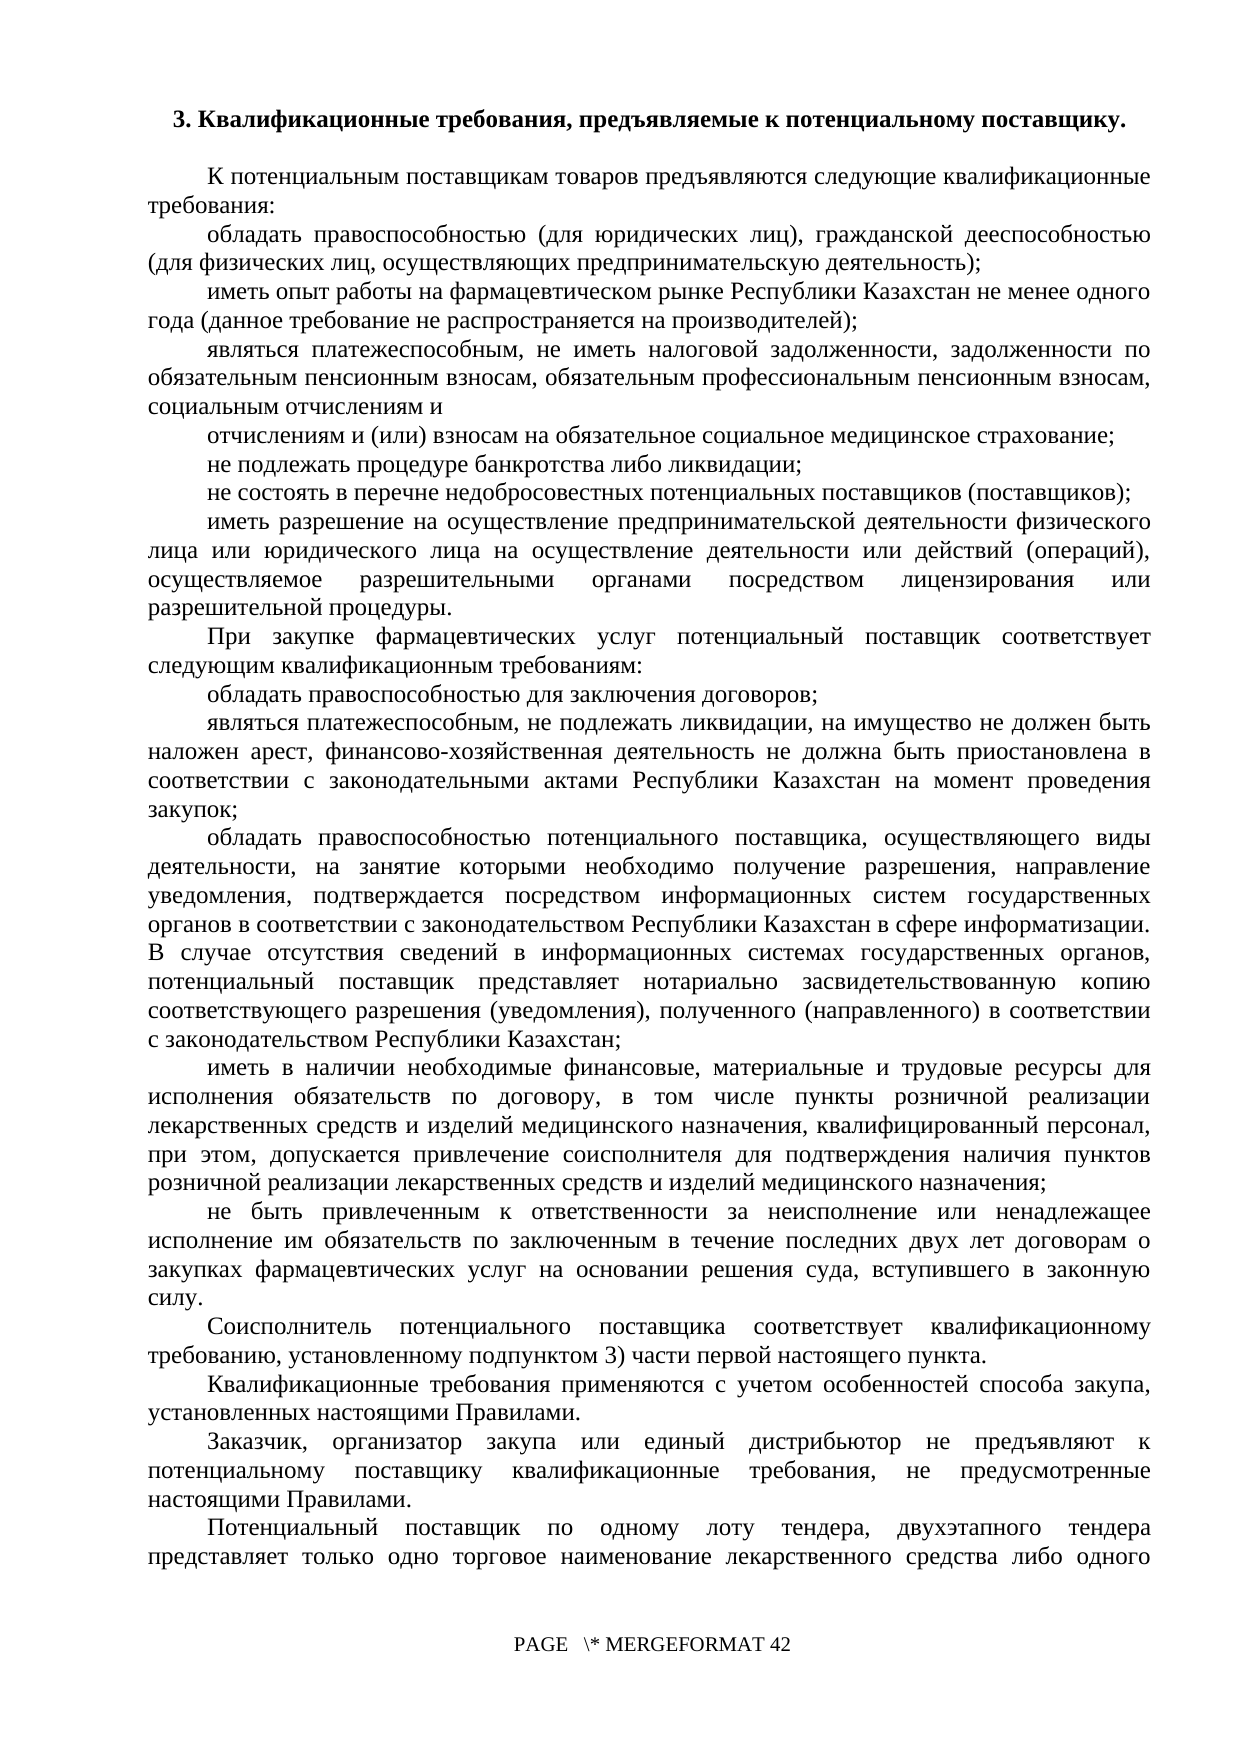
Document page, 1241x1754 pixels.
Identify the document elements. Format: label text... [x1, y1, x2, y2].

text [148, 1512, 1152, 1570]
text При закупке фармацевтических услуг потенциальный поставщик соответствует следующим квалификационным требованиям: [148, 621, 1152, 679]
text являться платежеспособным, не подлежать ликвидации, на имущество не должен быть наложен арест, финансово-хозяйственная деятельность не должна быть приостановлена в соответствии с законодательными актами Республики Казахстан на момент проведения закупок; [148, 707, 1152, 822]
text К потенциальным поставщикам товаров предъявляются следующие квалификационные требования: [148, 161, 1152, 219]
text иметь в наличии необходимые финансовые, материальные и трудовые ресурсы для исполнения обязательств по договору, в том числе пункты розничной реализации лекарственных средств и изделий медицинского назначения, квалифицированный персонал, при этом, допускается привлечение соисполнителя для подтверждения наличия пунктов розничной реализации лекарственных средств и изделий медицинского назначения; [148, 1052, 1152, 1196]
text обладать правоспособностью (для юридических лиц), гражданской дееспособностью (для физических лиц, осуществляющих предпринимательскую деятельность); [148, 219, 1152, 276]
text Заказчик, организатор закупа или единый дистрибьютор не предъявляют к потенциальному поставщику квалификационные требования, не предусмотренные настоящими Правилами. [148, 1426, 1152, 1512]
text не подлежать процедуре банкротства либо ликвидации; [148, 449, 1152, 477]
text Соисполнитель потенциального поставщика соответствует квалификационному требованию, установленному подпунктом 3) части первой настоящего пункта. [148, 1311, 1152, 1369]
text не быть привлеченным к ответственности за неисполнение или ненадлежащее исполнение им обязательств по заключенным в течение последних двух лет договорам о закупках фармацевтических услуг на основании решения суда, вступившего в законную силу. [148, 1196, 1152, 1311]
text иметь разрешение на осуществление предпринимательской деятельности физического лица или юридического лица на осуществление деятельности или действий (операций), осуществляемое разрешительными органами посредством лицензирования или разрешительной процедуры. [148, 506, 1152, 621]
text являться платежеспособным, не иметь налоговой задолженности, задолженности по обязательным пенсионным взносам, обязательным профессиональным пенсионным взносам, социальным отчислениям и [148, 334, 1152, 420]
text иметь опыт работы на фармацевтическом рынке Республики Казахстан не менее одного года (данное требование не распространяется на производителей); [148, 276, 1152, 334]
text не состоять в перечне недобросовестных потенциальных поставщиков (поставщиков); [148, 477, 1152, 506]
text Квалификационные требования применяются с учетом особенностей способа закупа, установленных настоящими Правилами. [148, 1369, 1152, 1426]
text обладать правоспособностью для заключения договоров; [148, 679, 1152, 707]
text обладать правоспособностью потенциального поставщика, осуществляющего виды деятельности, на занятие которыми необходимо получение разрешения, направление уведомления, подтверждается посредством информационных систем государственных органов в соответствии с законодательством Республики Казахстан в сфере информатизации. В случае отсутствия сведений в информационных системах государственных органов, потенциальный поставщик представляет нотариально засвидетельствованную копию соответствующего разрешения (уведомления), полученного (направленного) в соответствии с законодательством Республики Казахстан; [148, 822, 1152, 1052]
text отчислениям и (или) взносам на обязательное социальное медицинское страхование; [148, 420, 1152, 449]
text 3. Квалификационные требования, предъявляемые к потенциальному поставщику. [148, 104, 1152, 132]
